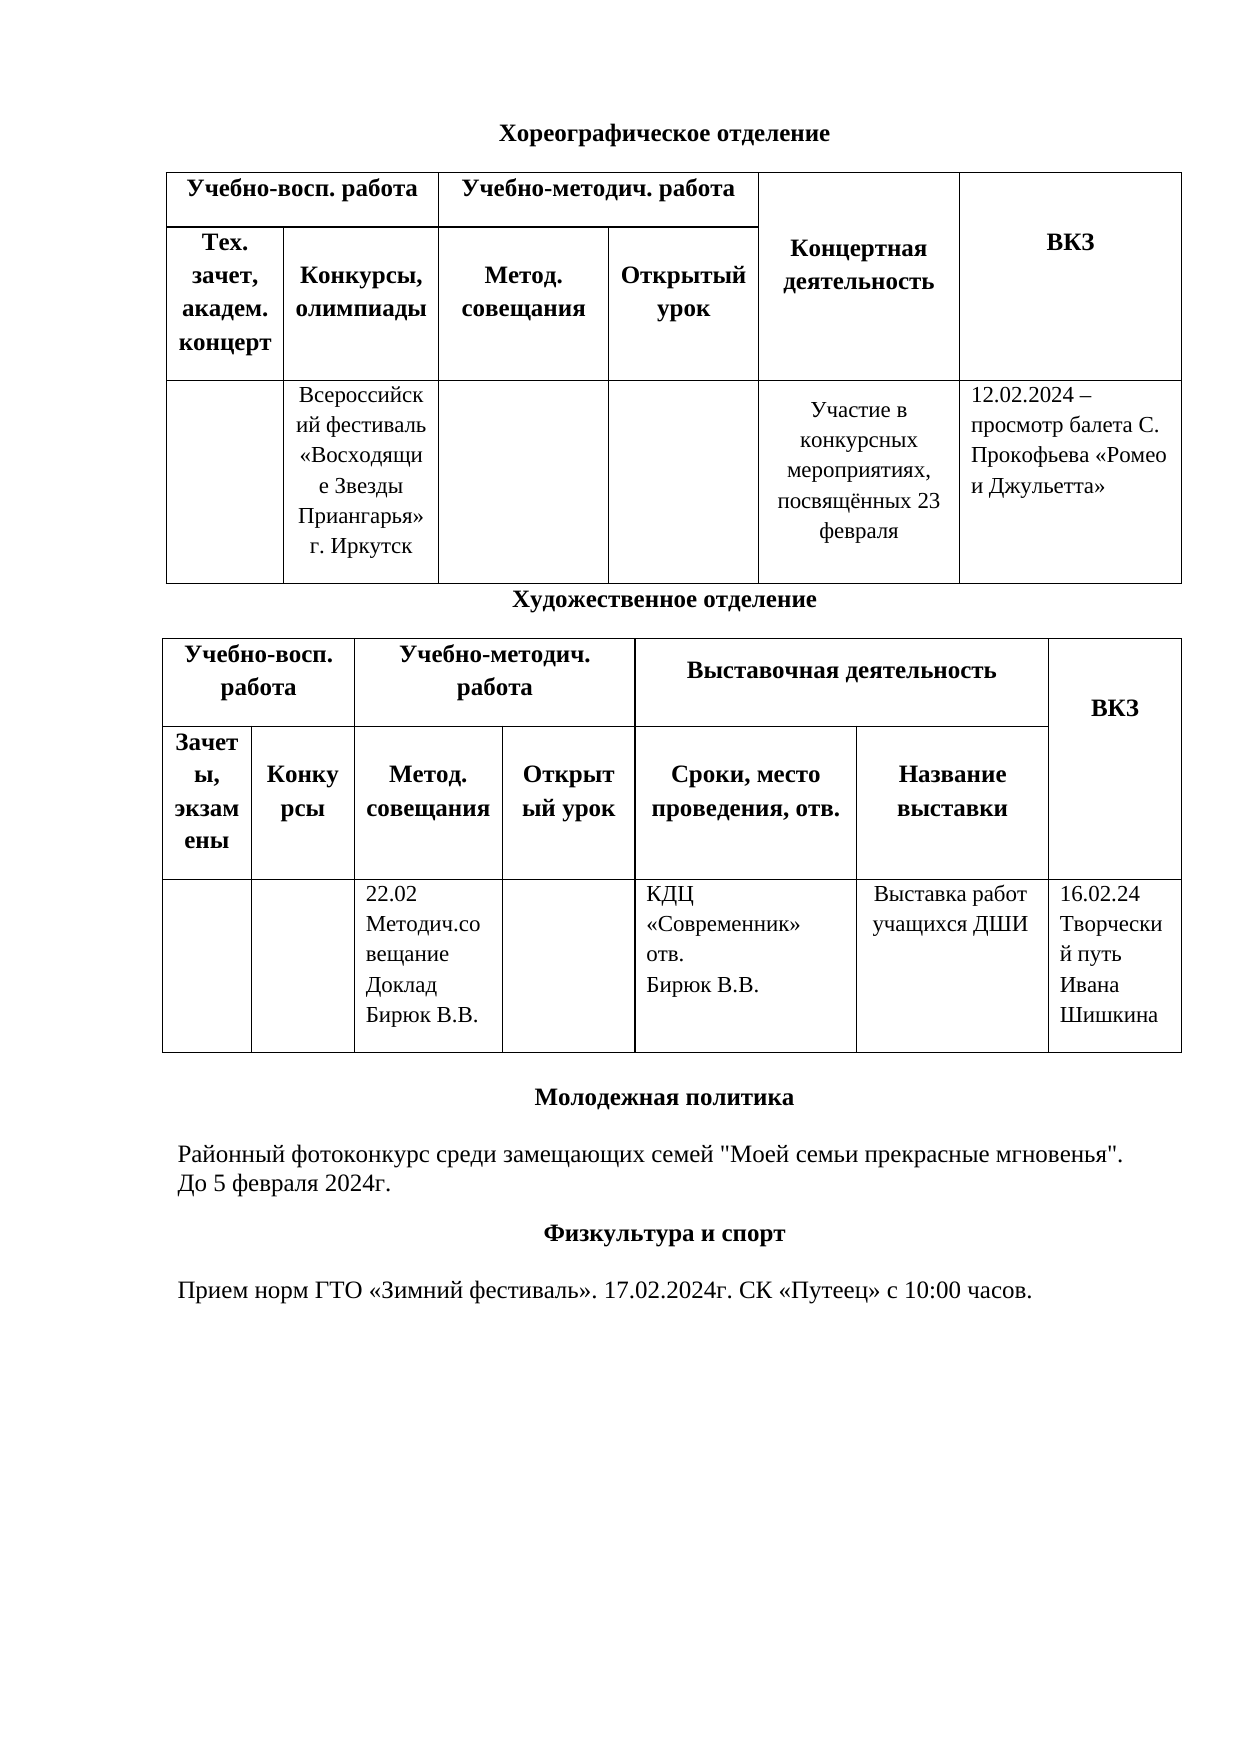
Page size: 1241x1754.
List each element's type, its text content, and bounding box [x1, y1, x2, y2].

list Молодежная политика [177, 1082, 1152, 1111]
table_cell 22.02 Методич.совещание Доклад Бирюк В.В. [355, 880, 502, 1052]
text Хореографическое отделение [177, 118, 1152, 147]
table_cell Метод. совещания [355, 727, 502, 879]
table_cell Всероссийский фестиваль «Восходящие Звезды Приангарья» г. Иркутск [284, 381, 438, 583]
table_cell Зачеты, экзамены [163, 727, 251, 879]
table_header Учебно-методич. работа [439, 173, 758, 226]
table_cell 12.02.2024 – просмотр балета С. Прокофьева «Ромео и Джульетта» [960, 381, 1181, 583]
text Художественное отделение [177, 584, 1152, 613]
table_cell Открытый урок [503, 727, 634, 879]
table_cell 16.02.24 Творческий путь Ивана Шишкина [1049, 880, 1181, 1052]
table_cell Конкурсы, олимпиады [284, 228, 438, 380]
table_cell [609, 381, 758, 583]
table_cell Участие в конкурсных мероприятиях, посвящённых 23 февраля [759, 381, 959, 583]
text Районный фотоконкурс среди замещающих семей "Моей семьи прекрасные мгновенья". До 5 февраля 2024г. [177, 1139, 1152, 1197]
table_header Учебно-методич. работа [355, 639, 634, 726]
table_cell [163, 880, 251, 1052]
table_header ВКЗ [1049, 639, 1181, 879]
table_cell Название выставки [857, 727, 1048, 879]
table_cell [167, 381, 283, 583]
table_header Выставочная деятельность [636, 639, 1048, 726]
table_cell [439, 381, 608, 583]
table_header Учебно-восп. работа [167, 173, 438, 226]
table_cell Сроки, место проведения, отв. [636, 727, 856, 879]
table_header Концертная деятельность [759, 173, 959, 380]
table_cell Тех. зачет, академ. концерт [167, 228, 283, 380]
text Физкультура и спорт [177, 1218, 1152, 1246]
table_cell Метод. совещания [439, 228, 608, 380]
text Прием норм ГТО «Зимний фестиваль». 17.02.2024г. СК «Путеец» с 10:00 часов. [177, 1275, 1152, 1304]
table_cell [252, 880, 354, 1052]
table_header ВКЗ [960, 173, 1181, 380]
table_header Учебно-восп. работа [163, 639, 354, 726]
table_cell Открытый урок [609, 228, 758, 380]
table_cell Конкурсы [252, 727, 354, 879]
table_cell [503, 880, 634, 1052]
table_cell Выставка работ учащихся ДШИ [857, 880, 1048, 1052]
table_cell КДЦ «Современник» отв. Бирюк В.В. [636, 880, 856, 1052]
